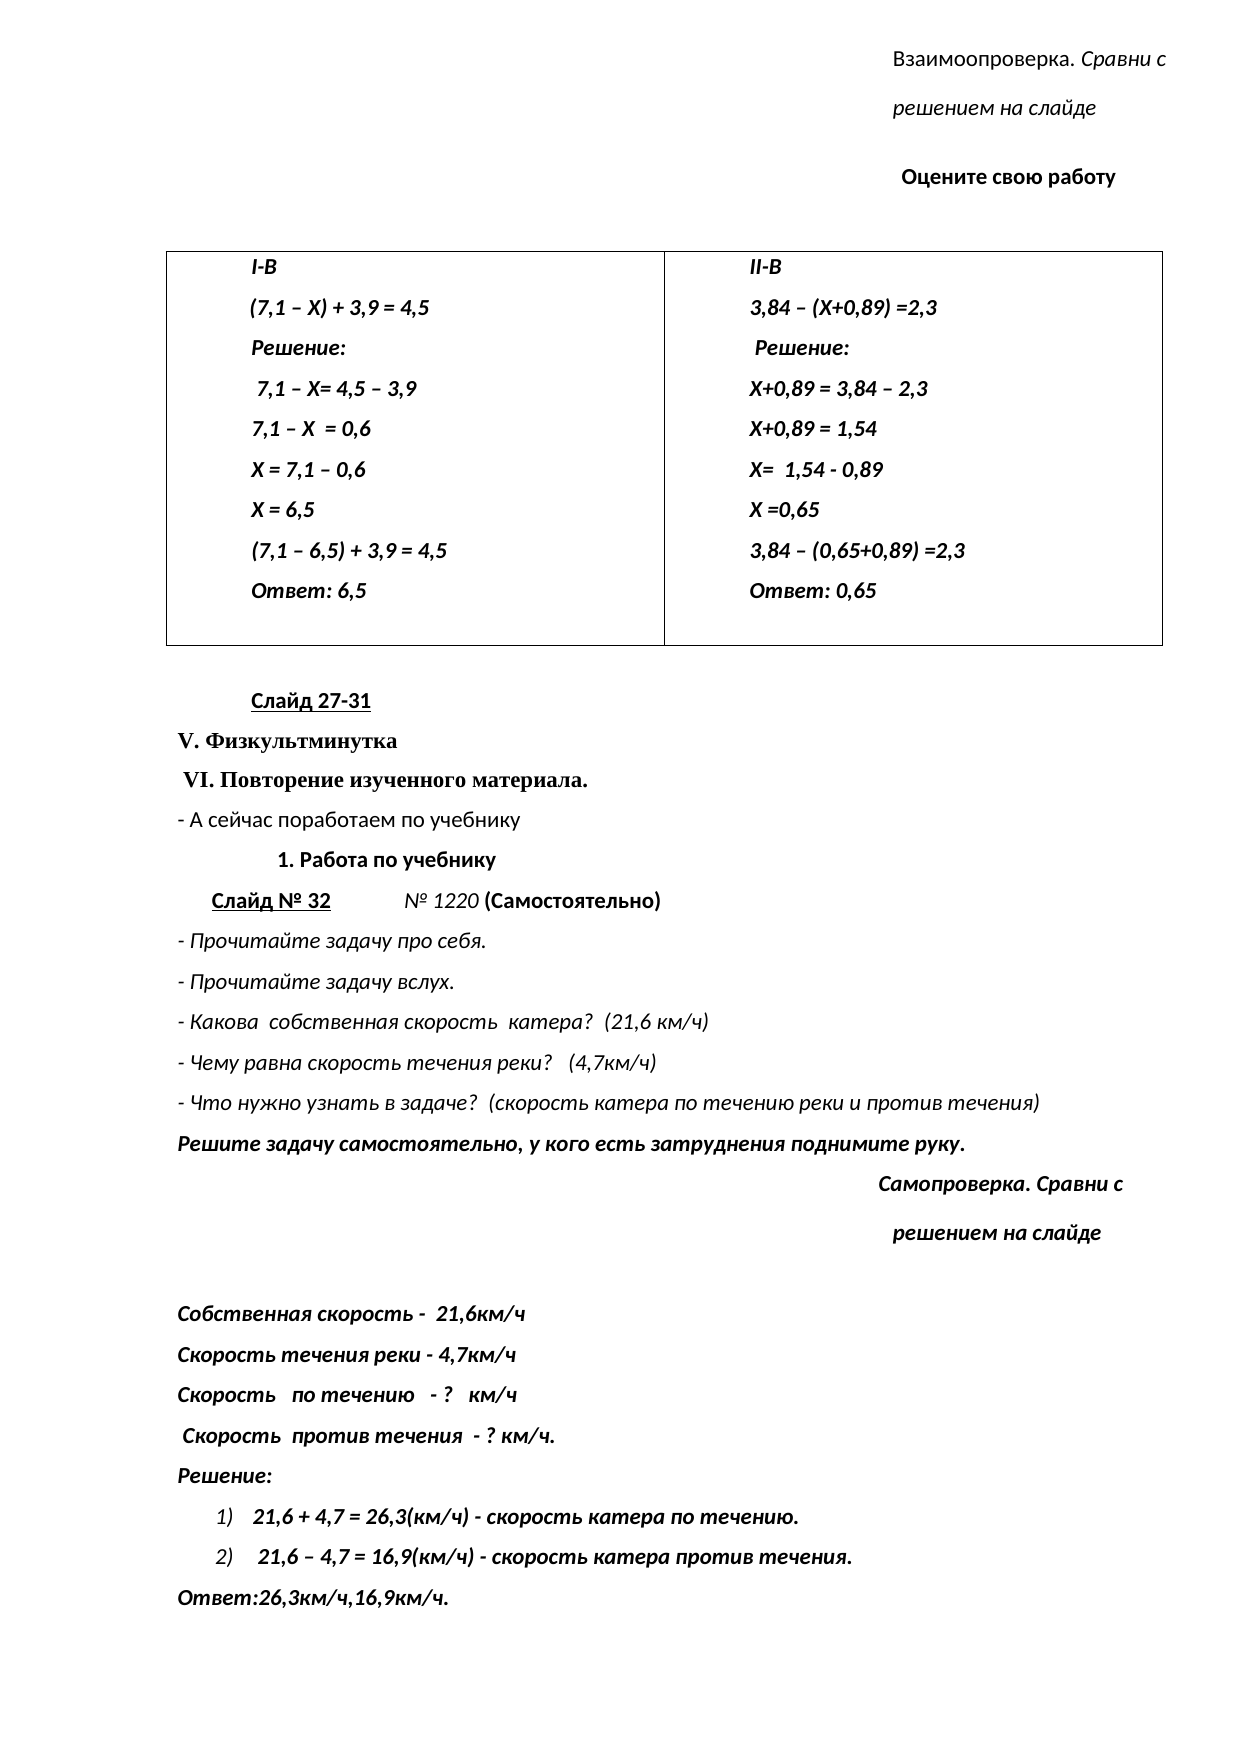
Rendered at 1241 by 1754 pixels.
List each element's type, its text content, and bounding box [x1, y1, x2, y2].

text Скорость по течению - ? км/ч [177, 1380, 1152, 1408]
text Ответ:26,3км/ч,16,9км/ч. [177, 1583, 1152, 1611]
text Слайд 27-31 [177, 686, 1152, 714]
text Оцените свою работу [177, 134, 1152, 190]
text Решение: [177, 1461, 1152, 1489]
text Слайд № 32 № 1220 (Самостоятельно) [177, 886, 1152, 914]
text решением на слайде [177, 1218, 1152, 1246]
text Решите задачу самостоятельно, у кого есть затруднения поднимите руку. [177, 1129, 1152, 1157]
text Скорость течения реки - 4,7км/ч [177, 1340, 1152, 1368]
text - Какова собственная скорость катера? () [177, 1007, 1152, 1035]
text V. Физкультминутка [177, 727, 1152, 753]
text Взаимоопроверка. Сравни с [177, 44, 1196, 72]
text Самопроверка. Сравни с [177, 1169, 1152, 1197]
text 1. Работа по учебнику [177, 845, 1152, 873]
text - Чему равна скорость течения реки? (4,7км/ч) [177, 1048, 1152, 1076]
text - Что нужно узнать в задаче? (скорость катера по течению реки и против течения) [177, 1088, 1152, 1116]
list 21,6 + 4,7 = 26,3(км/ч) - скорость катера по течению. [215, 1502, 1152, 1530]
text - Прочитайте задачу вслух. [177, 967, 1152, 995]
text - А сейчас поработаем по учебнику [177, 805, 1152, 833]
table_header II-В 3,84 – (X+0,89) =2,3 Решение: X+0,89 = 3,84 – 2,3 X+0,89 = 1,54 X= 1,54 - 0,89 X =0,65 3,84 – (0,65+0,89) =2,3 Ответ: 0,65 [665, 252, 1162, 645]
table_header I-В (7,1 – X) + 3,9 = 4,5 Решение: 7,1 – X= 4,5 – 3,9 7,1 – X = 0,6 X = 7,1 – 0,6 X = 6,5 (7,1 – 6,5) + 3,9 = 4,5 Ответ: 6,5 [167, 252, 664, 645]
text решением на слайде [177, 93, 1152, 121]
text Собственная скорость - 21,6км/ч [177, 1299, 1152, 1327]
text - Прочитайте задачу про себя. [177, 926, 1152, 954]
list 21,6 – 4,7 = 16,9(км/ч) - скорость катера против течения. [215, 1542, 1152, 1570]
text VI. Повторение изученного материала. [177, 766, 1152, 792]
text Скорость против течения - ? км/ч. [177, 1421, 1152, 1449]
